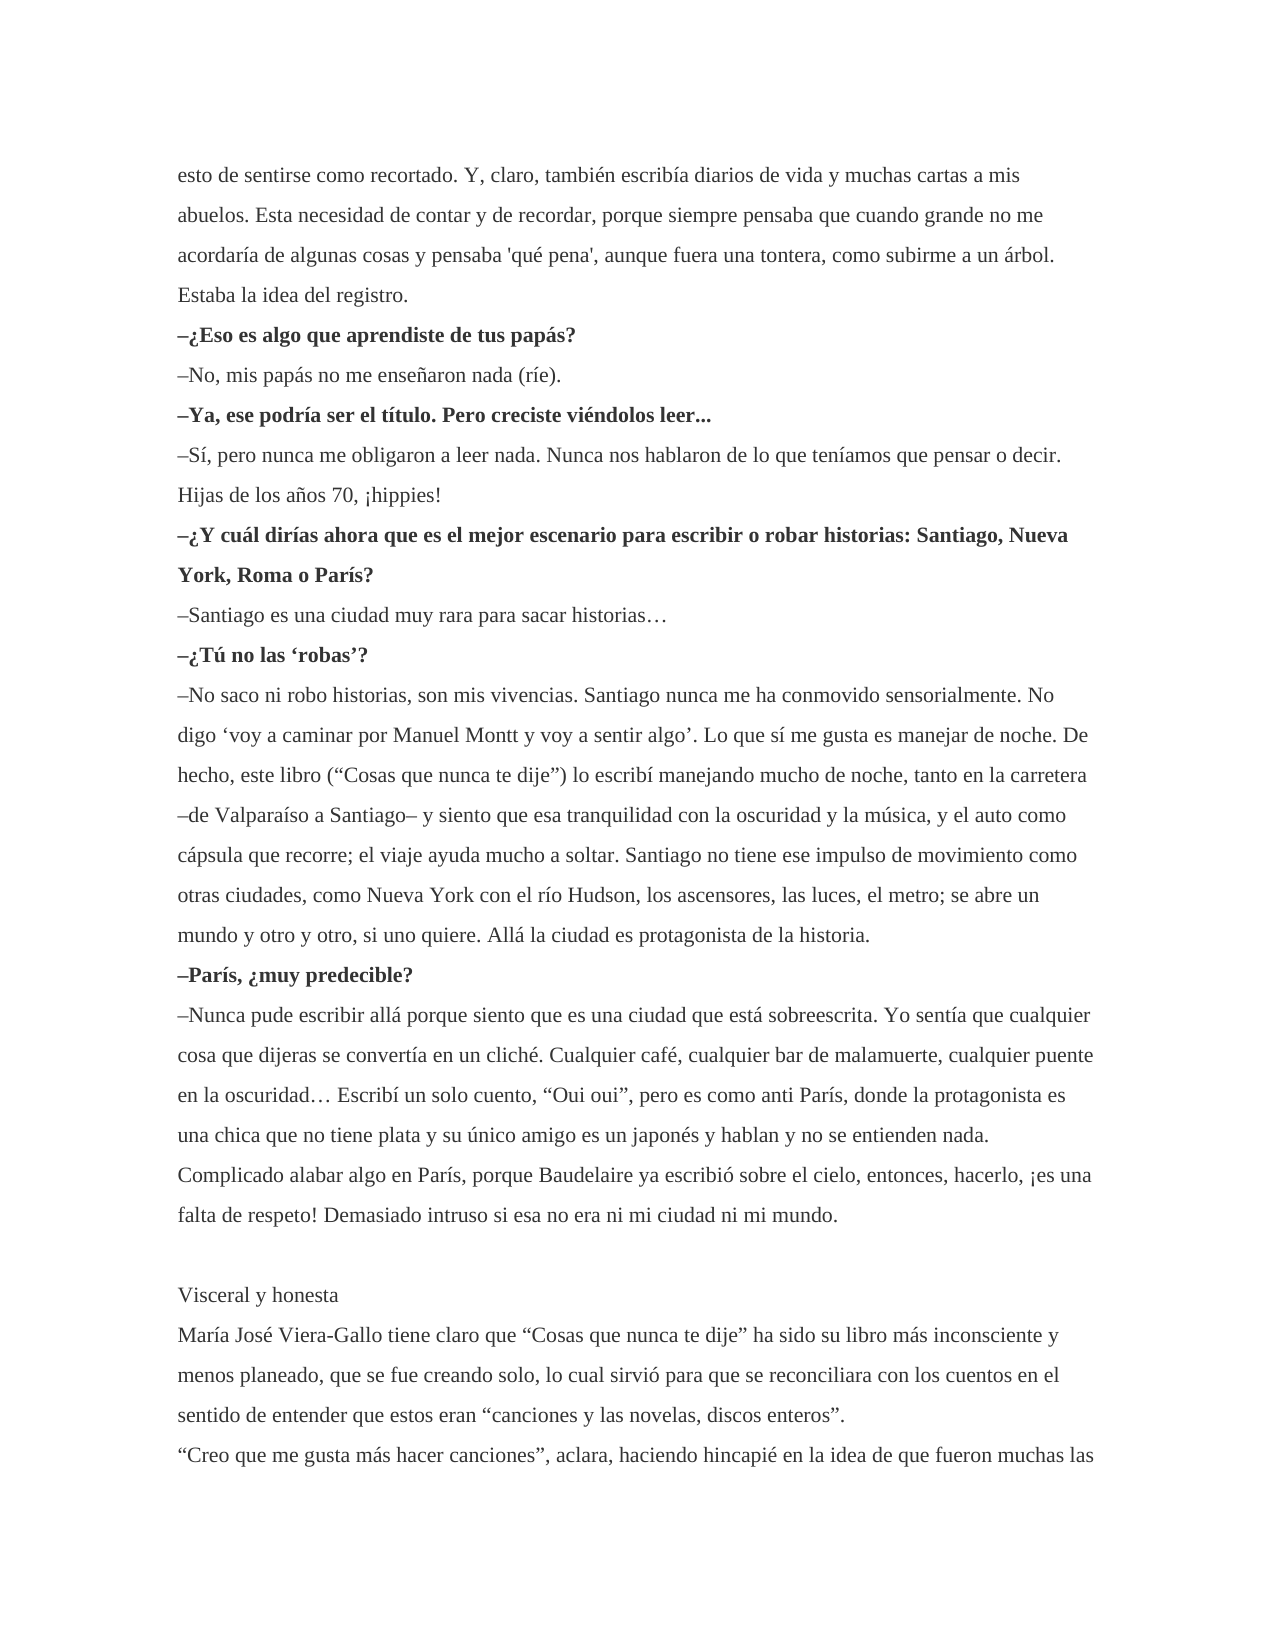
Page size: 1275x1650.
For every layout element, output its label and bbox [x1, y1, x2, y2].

text [177, 148, 1098, 1468]
